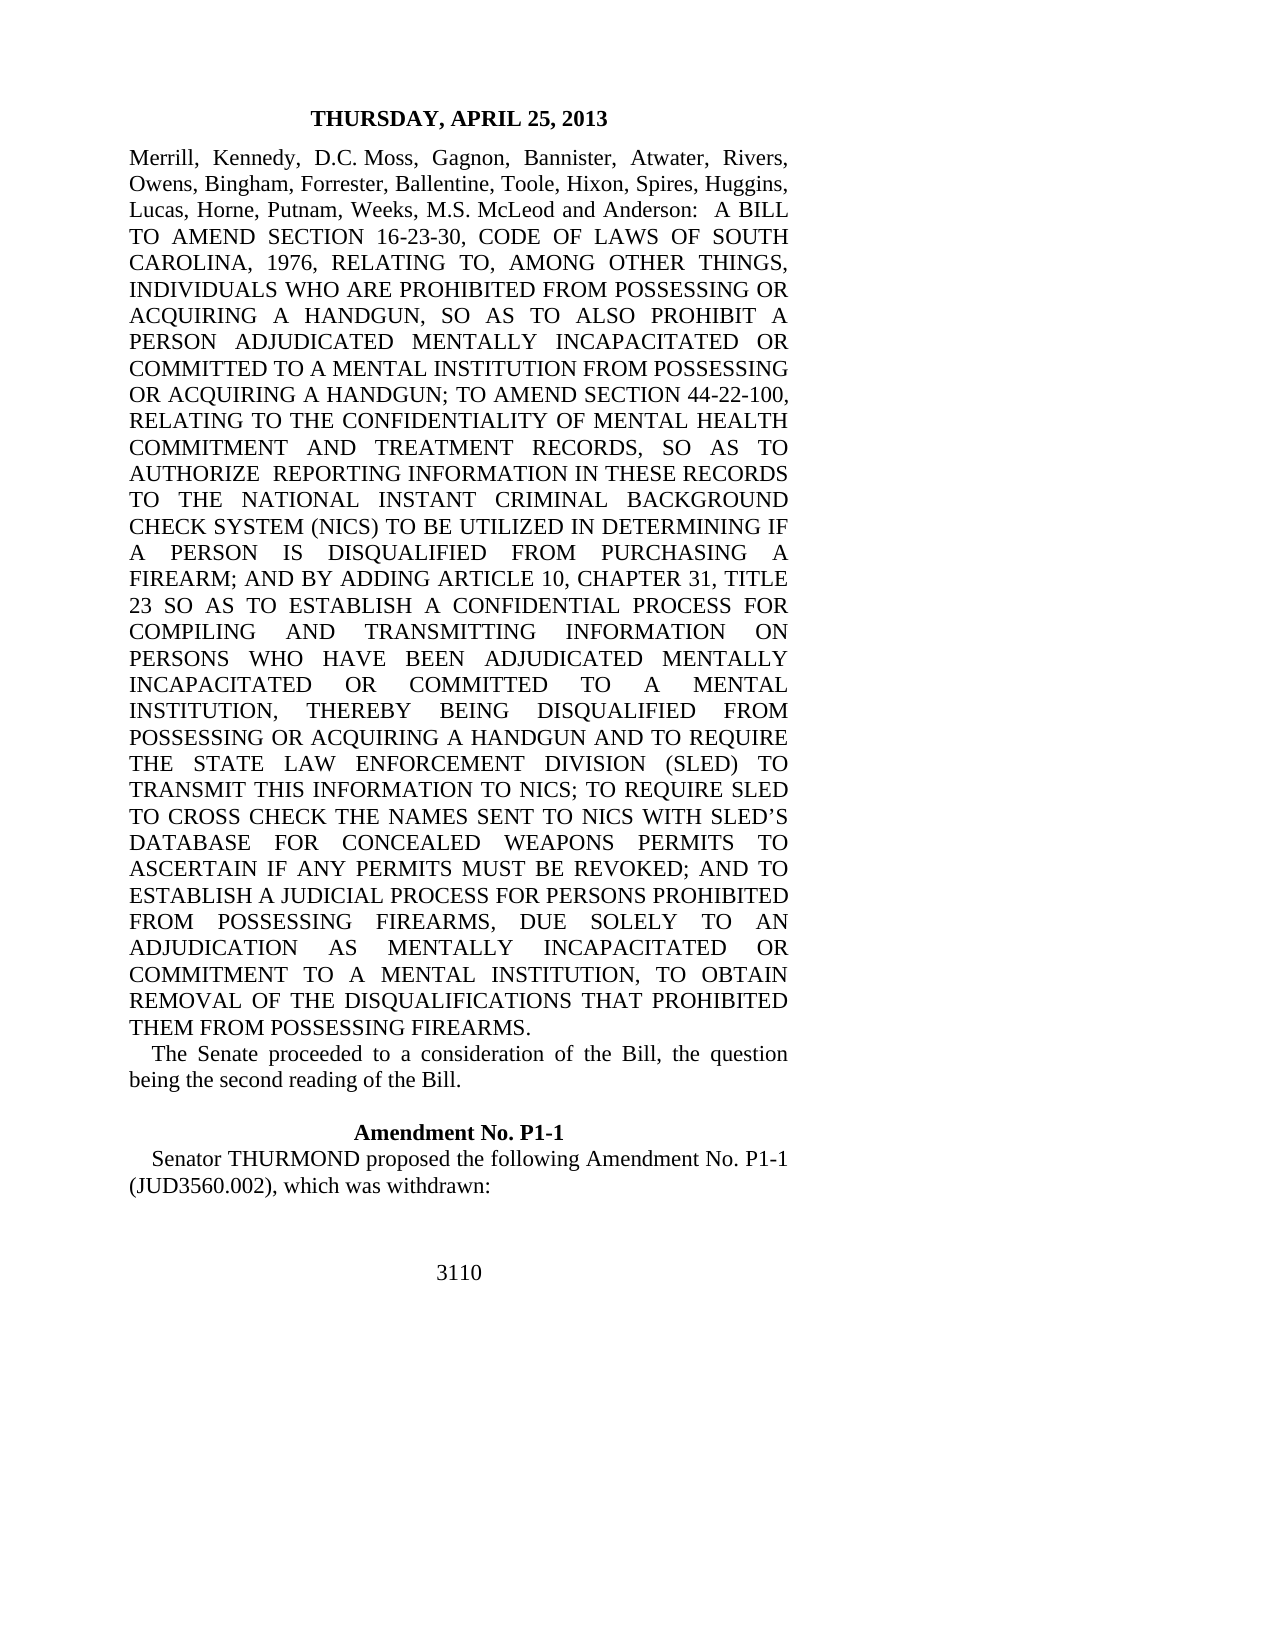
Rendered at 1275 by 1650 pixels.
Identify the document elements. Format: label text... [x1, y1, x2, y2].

text Amendment No. P1-1 [129, 1119, 789, 1145]
text The Senate proceeded to a consideration of the Bill, the question being the second reading of the Bill. [129, 1040, 789, 1093]
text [129, 144, 789, 1040]
text Senator THURMOND proposed the following Amendment No. P1-1 (JUD3560.002), which was withdrawn: [129, 1145, 789, 1198]
